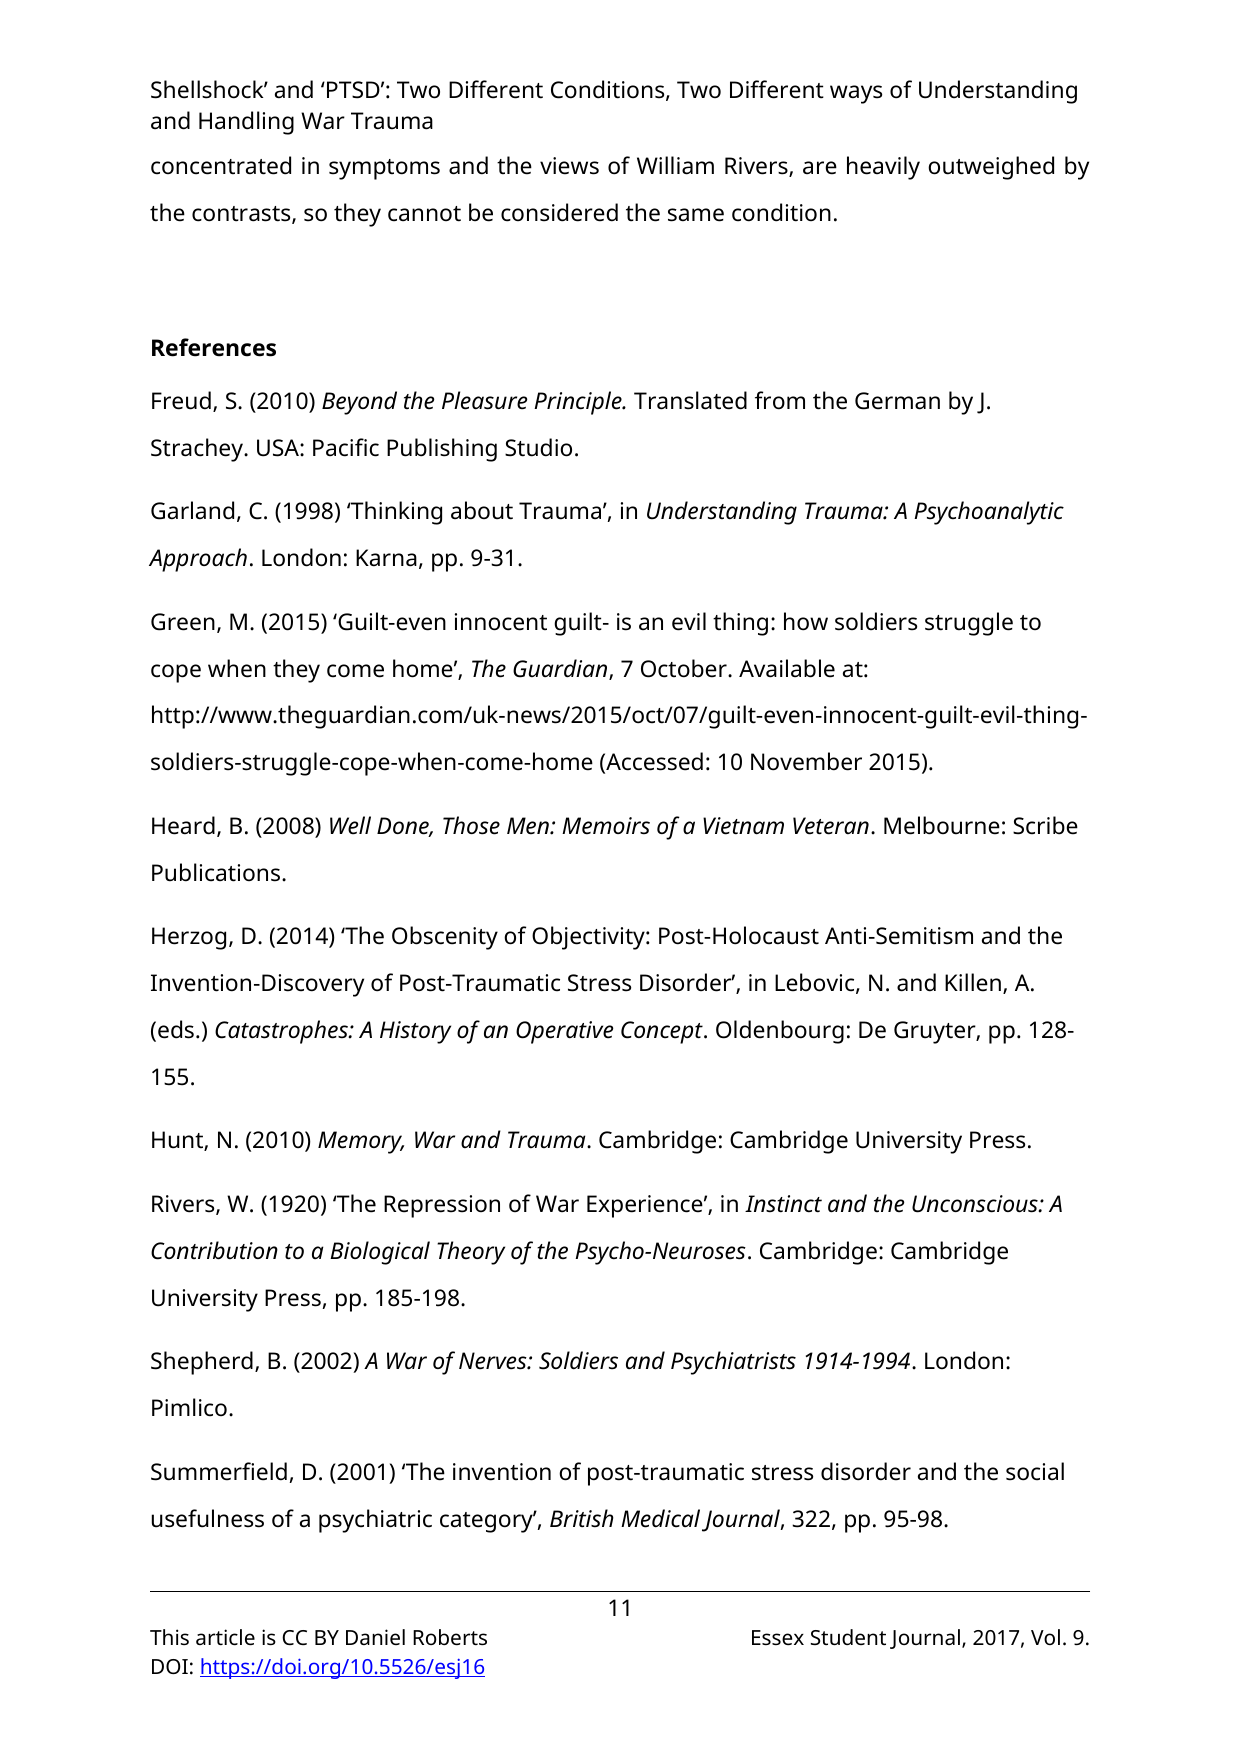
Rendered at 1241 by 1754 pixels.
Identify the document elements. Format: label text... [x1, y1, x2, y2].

text Heard, B. (2008) Well Done, Those Men: Memoirs of a Vietnam Veteran. Melbourne: Scribe Publications. [150, 810, 1090, 888]
text Shepherd, B. (2002) A War of Nerves: Soldiers and Psychiatrists 1914-1994. London: Pimlico. [150, 1345, 1090, 1423]
text Rivers, W. (1920) ‘The Repression of War Experience’, in Instinct and the Unconscious: A Contribution to a Biological Theory of the Psycho-Neuroses. Cambridge: Cambridge University Press, pp. 185-198. [150, 1188, 1090, 1313]
subtitle References [150, 332, 1090, 363]
text Freud, S. (2010) Beyond the Pleasure Principle. Translated from the German by J. Strachey. USA: Pacific Publishing Studio. [150, 385, 1090, 463]
text Herzog, D. (2014) ‘The Obscenity of Objectivity: Post-Holocaust Anti-Semitism and the Invention-Discovery of Post-Traumatic Stress Disorder’, in Lebovic, N. and Killen, A. (eds.) Catastrophes: A History of an Operative Concept. Oldenbourg: De Gruyter, pp. 128-155. [150, 920, 1090, 1092]
text Hunt, N. (2010) Memory, War and Trauma. Cambridge: Cambridge University Press. [150, 1124, 1090, 1156]
text Green, M. (2015) ‘Guilt-even innocent guilt- is an evil thing: how soldiers struggle to cope when they come home’, The Guardian, 7 October. Available at: http://www.theguardian.com/uk-news/2015/oct/07/guilt-even-innocent-guilt-evil-thing-soldiers-struggle-cope-when-come-home (Accessed: 10 November 2015). [150, 606, 1090, 778]
text Summerfield, D. (2001) ‘The invention of post-traumatic stress disorder and the social usefulness of a psychiatric category’, British Medical Journal, 322, pp. 95-98. [150, 1456, 1090, 1534]
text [150, 150, 1090, 228]
text Garland, C. (1998) ‘Thinking about Trauma’, in Understanding Trauma: A Psychoanalytic Approach. London: Karna, pp. 9-31. [150, 495, 1090, 573]
